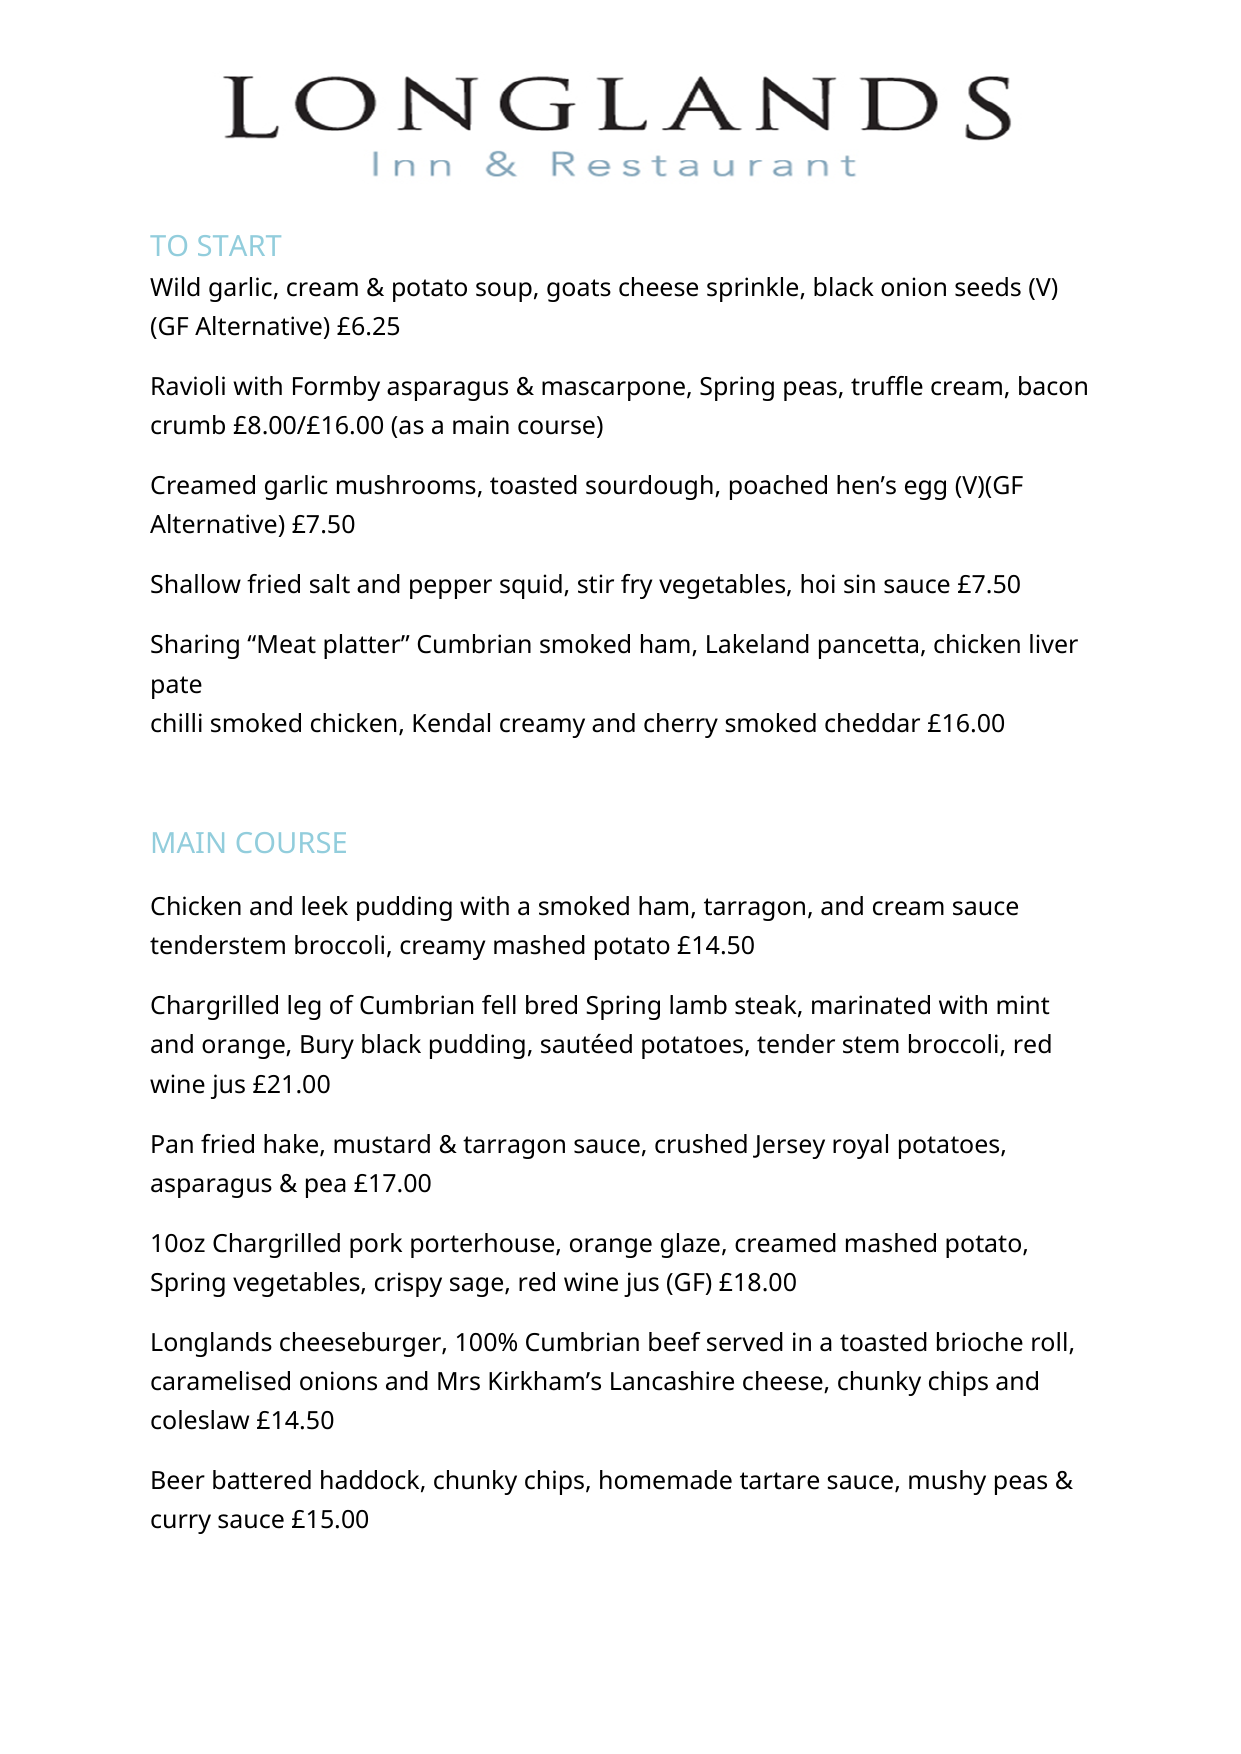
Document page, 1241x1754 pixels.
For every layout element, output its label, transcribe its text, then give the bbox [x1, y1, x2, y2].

text Sharing “Meat platter” Cumbrian smoked ham, Lakeland pancetta, chicken liver pate chilli smoked chicken, Kendal creamy and cherry smoked cheddar £16.00 [150, 627, 1090, 739]
text Chargrilled leg of Cumbrian fell bred Spring lamb steak, marinated with mint and orange, Bury black pudding, sautéed potatoes, tender stem broccoli, red wine jus £21.00 [150, 988, 1090, 1100]
text Chicken and leek pudding with a smoked ham, tarragon, and cream sauce tenderstem broccoli, creamy mashed potato £14.50 [150, 889, 1090, 962]
text TO START Wild garlic, cream & potato soup, goats cheese sprinkle, black onion seeds (V) (GF Alternative) £6.25 [150, 225, 1090, 343]
text Beer battered haddock, chunky chips, homemade tartare sauce, mushy peas & curry sauce £15.00 [150, 1463, 1090, 1536]
text Shallow fried salt and pepper squid, stir fry vegetables, hoi sin sauce £7.50 [150, 567, 1090, 601]
text Ravioli with Formby asparagus & mascarpone, Spring peas, truffle cream, bacon crumb £8.00/£16.00 (as a main course) [150, 369, 1090, 442]
text Pan fried hake, mustard & tarragon sauce, crushed Jersey royal potatoes, asparagus & pea £17.00 [150, 1126, 1090, 1199]
text Creamed garlic mushrooms, toasted sourdough, poached hen’s egg (V)(GF Alternative) £7.50 [150, 468, 1090, 541]
text Longlands cheeseburger, 100% Cumbrian beef served in a toasted brioche roll, caramelised onions and Mrs Kirkham’s Lancashire cheese, chunky chips and coleslaw £14.50 [150, 1324, 1090, 1437]
text MAIN COURSE [150, 822, 1090, 862]
text 10oz Chargrilled pork porterhouse, orange glaze, creamed mashed potato, Spring vegetables, crispy sage, red wine jus (GF) £18.00 [150, 1225, 1090, 1299]
picture [150, 53, 1083, 200]
